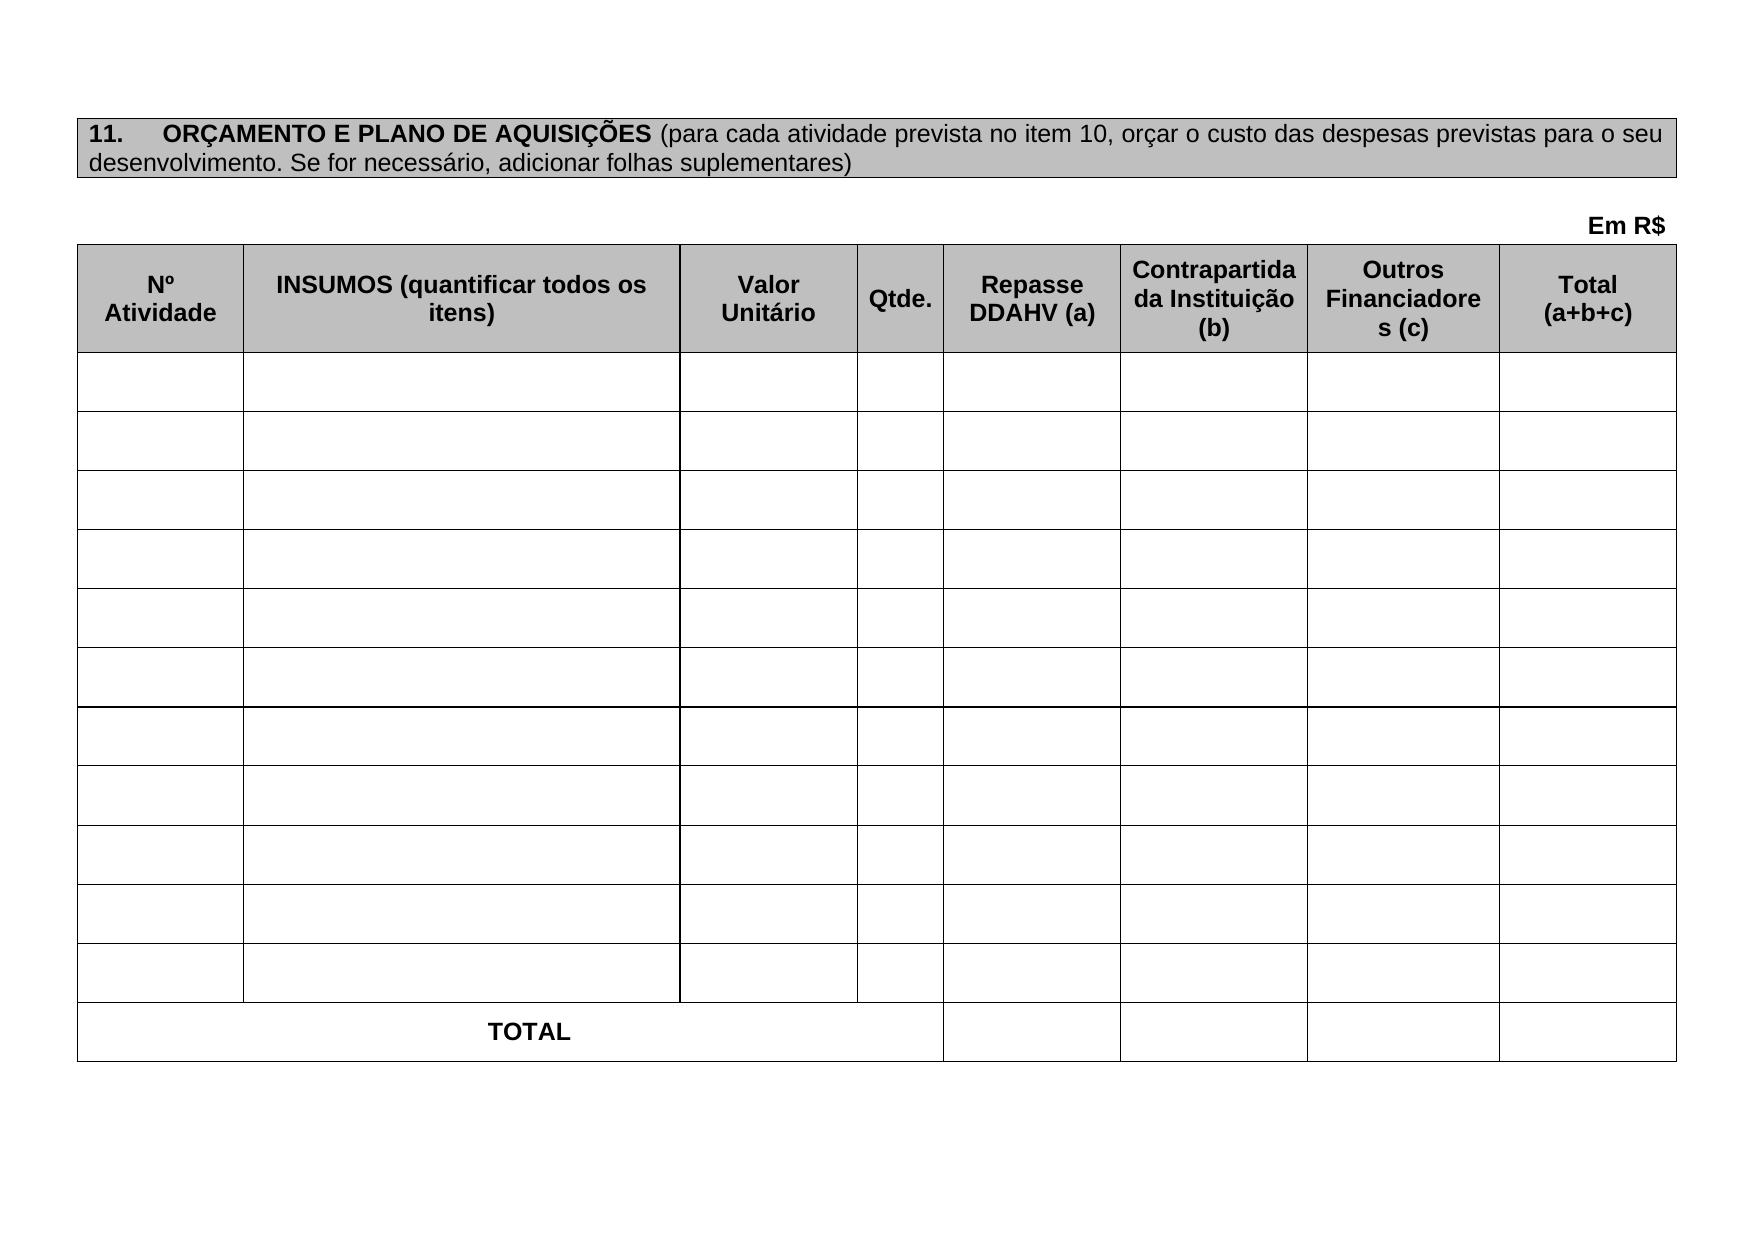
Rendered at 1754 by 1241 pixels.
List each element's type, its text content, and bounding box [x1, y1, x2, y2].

table_cell [1500, 353, 1676, 411]
table_header Outros Financiadores (c) [1308, 245, 1499, 352]
table_cell [1121, 944, 1307, 1002]
table_cell [944, 471, 1120, 529]
table_cell [244, 944, 679, 1002]
table_cell [858, 353, 943, 411]
table_cell [78, 766, 243, 824]
table_cell [1308, 944, 1499, 1002]
table_cell [1308, 353, 1499, 411]
table_cell [1500, 766, 1676, 824]
table_cell [944, 826, 1120, 883]
table_cell [1308, 412, 1499, 470]
table_cell [858, 885, 943, 943]
table_cell [944, 885, 1120, 943]
table_cell [858, 648, 943, 706]
table_cell [1500, 826, 1676, 883]
table_cell [1308, 530, 1499, 588]
table_cell [1308, 826, 1499, 883]
table_cell [681, 766, 857, 824]
table_cell [681, 885, 857, 943]
table_cell [1500, 885, 1676, 943]
text Em R$ [89, 211, 1665, 239]
table_cell [1121, 471, 1307, 529]
table_cell [78, 648, 243, 706]
table_cell [1121, 766, 1307, 824]
table_cell [858, 766, 943, 824]
table_cell [1308, 648, 1499, 706]
table_cell [244, 589, 679, 647]
table_cell [858, 708, 943, 765]
table_cell [858, 589, 943, 647]
table_cell [1308, 766, 1499, 824]
table_header ORÇAMENTO E PLANO DE AQUISIÇÕES (para cada atividade prevista no item 10, orçar o custo das despesas previstas para o seu desenvolvimento. Se for necessário, adicionar folhas suplementares) [78, 119, 1676, 177]
table_cell [1121, 708, 1307, 765]
table_cell [1500, 708, 1676, 765]
table_cell [1500, 1003, 1676, 1061]
table_cell [944, 1003, 1120, 1061]
table_header Contrapartida da Instituição (b) [1121, 245, 1307, 352]
table_cell [1121, 885, 1307, 943]
table_cell [1308, 589, 1499, 647]
table_cell [78, 944, 243, 1002]
table_cell [78, 530, 243, 588]
table_cell [944, 648, 1120, 706]
table_cell [244, 530, 679, 588]
table_cell [78, 412, 243, 470]
table_cell [1500, 412, 1676, 470]
table_cell [244, 648, 679, 706]
table_cell [1121, 648, 1307, 706]
table_cell [858, 530, 943, 588]
table_cell [681, 648, 857, 706]
table_cell [244, 885, 679, 943]
table_cell [1500, 589, 1676, 647]
table_header Nº Atividade [78, 245, 243, 352]
table_cell [78, 708, 243, 765]
table_cell [244, 412, 679, 470]
table_cell [681, 708, 857, 765]
table_cell [1500, 944, 1676, 1002]
table_cell [681, 589, 857, 647]
table_cell [858, 826, 943, 883]
table_cell [78, 353, 243, 411]
table_cell [944, 766, 1120, 824]
table_cell [1121, 353, 1307, 411]
table_cell [1121, 412, 1307, 470]
table_cell [244, 826, 679, 883]
table_cell [681, 471, 857, 529]
table_header INSUMOS (quantificar todos os itens) [244, 245, 679, 352]
table_cell [944, 944, 1120, 1002]
table_cell [244, 766, 679, 824]
table_cell [944, 530, 1120, 588]
table_cell [1500, 648, 1676, 706]
table_cell [681, 826, 857, 883]
table_cell [244, 471, 679, 529]
table_cell [1121, 826, 1307, 883]
table_cell [1308, 471, 1499, 529]
table_cell [944, 353, 1120, 411]
table_cell [244, 708, 679, 765]
table_header Repasse DDAHV (a) [944, 245, 1120, 352]
table_cell [1500, 530, 1676, 588]
table_cell [1121, 530, 1307, 588]
table_header Qtde. [858, 245, 943, 352]
table_cell [681, 353, 857, 411]
table_cell [681, 412, 857, 470]
table_header Valor Unitário [681, 245, 857, 352]
table_cell [78, 885, 243, 943]
table_cell [858, 412, 943, 470]
table_cell [1121, 1003, 1307, 1061]
table_cell [681, 944, 857, 1002]
table_cell [944, 589, 1120, 647]
table_cell [1308, 1003, 1499, 1061]
table_cell [1500, 471, 1676, 529]
table_cell TOTAL [78, 1003, 943, 1061]
table_cell [681, 530, 857, 588]
table_cell [1308, 708, 1499, 765]
table_cell [858, 471, 943, 529]
table_cell [78, 826, 243, 883]
table_cell [78, 589, 243, 647]
table_header Total (a+b+c) [1500, 245, 1676, 352]
table_cell [944, 412, 1120, 470]
table_cell [858, 944, 943, 1002]
table_cell [1308, 885, 1499, 943]
table_cell [244, 353, 679, 411]
table_cell [944, 708, 1120, 765]
table_cell [1121, 589, 1307, 647]
table_cell [78, 471, 243, 529]
